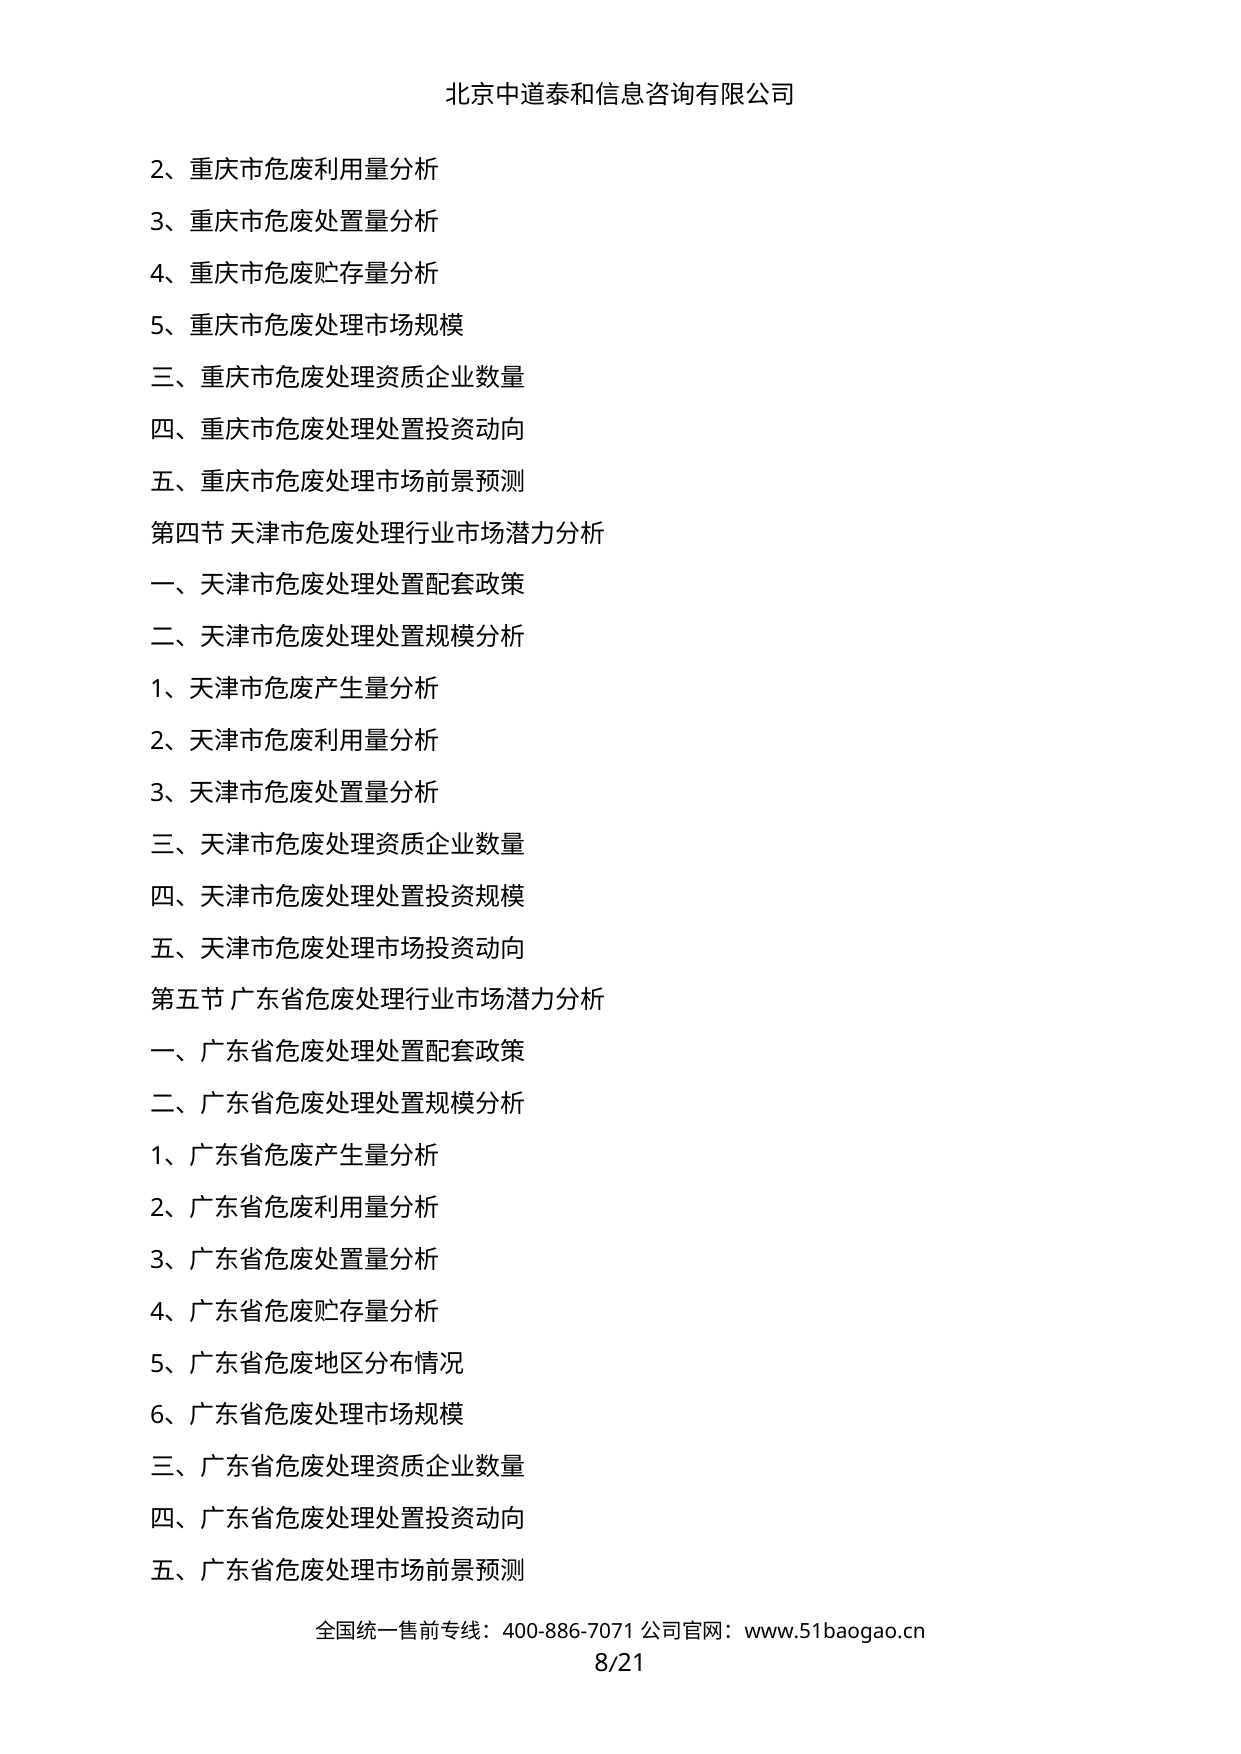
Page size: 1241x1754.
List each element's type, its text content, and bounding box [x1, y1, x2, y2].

text 五、天津市危废处理市场投资动向 [150, 928, 1090, 964]
text 一、天津市危废处理处置配套政策 [150, 565, 1090, 601]
text 4、广东省危废贮存量分析 [150, 1291, 1090, 1327]
text 四、重庆市危废处理处置投资动向 [150, 409, 1090, 446]
text 2、广东省危废利用量分析 [150, 1187, 1090, 1224]
text 3、广东省危废处置量分析 [150, 1239, 1090, 1276]
text 1、天津市危废产生量分析 [150, 669, 1090, 705]
text 四、广东省危废处理处置投资动向 [150, 1499, 1090, 1535]
text 3、天津市危废处置量分析 [150, 772, 1090, 809]
text 五、重庆市危废处理市场前景预测 [150, 461, 1090, 497]
text 5、广东省危废地区分布情况 [150, 1343, 1090, 1379]
text 二、广东省危废处理处置规模分析 [150, 1084, 1090, 1120]
text 2、重庆市危废利用量分析 [150, 150, 1090, 186]
text 2、天津市危废利用量分析 [150, 721, 1090, 757]
text 第五节 广东省危废处理行业市场潜力分析 [150, 980, 1090, 1016]
text 四、天津市危废处理处置投资规模 [150, 876, 1090, 912]
text 4、重庆市危废贮存量分析 [150, 254, 1090, 290]
text 1、广东省危废产生量分析 [150, 1136, 1090, 1172]
text 五、广东省危废处理市场前景预测 [150, 1551, 1090, 1587]
text 第四节 天津市危废处理行业市场潜力分析 [150, 513, 1090, 549]
text 3、重庆市危废处置量分析 [150, 202, 1090, 238]
text 二、天津市危废处理处置规模分析 [150, 617, 1090, 653]
text 三、重庆市危废处理资质企业数量 [150, 357, 1090, 394]
text 一、广东省危废处理处置配套政策 [150, 1032, 1090, 1068]
text 5、重庆市危废处理市场规模 [150, 306, 1090, 342]
text 6、广东省危废处理市场规模 [150, 1395, 1090, 1431]
text 三、天津市危废处理资质企业数量 [150, 824, 1090, 861]
text 三、广东省危废处理资质企业数量 [150, 1447, 1090, 1483]
